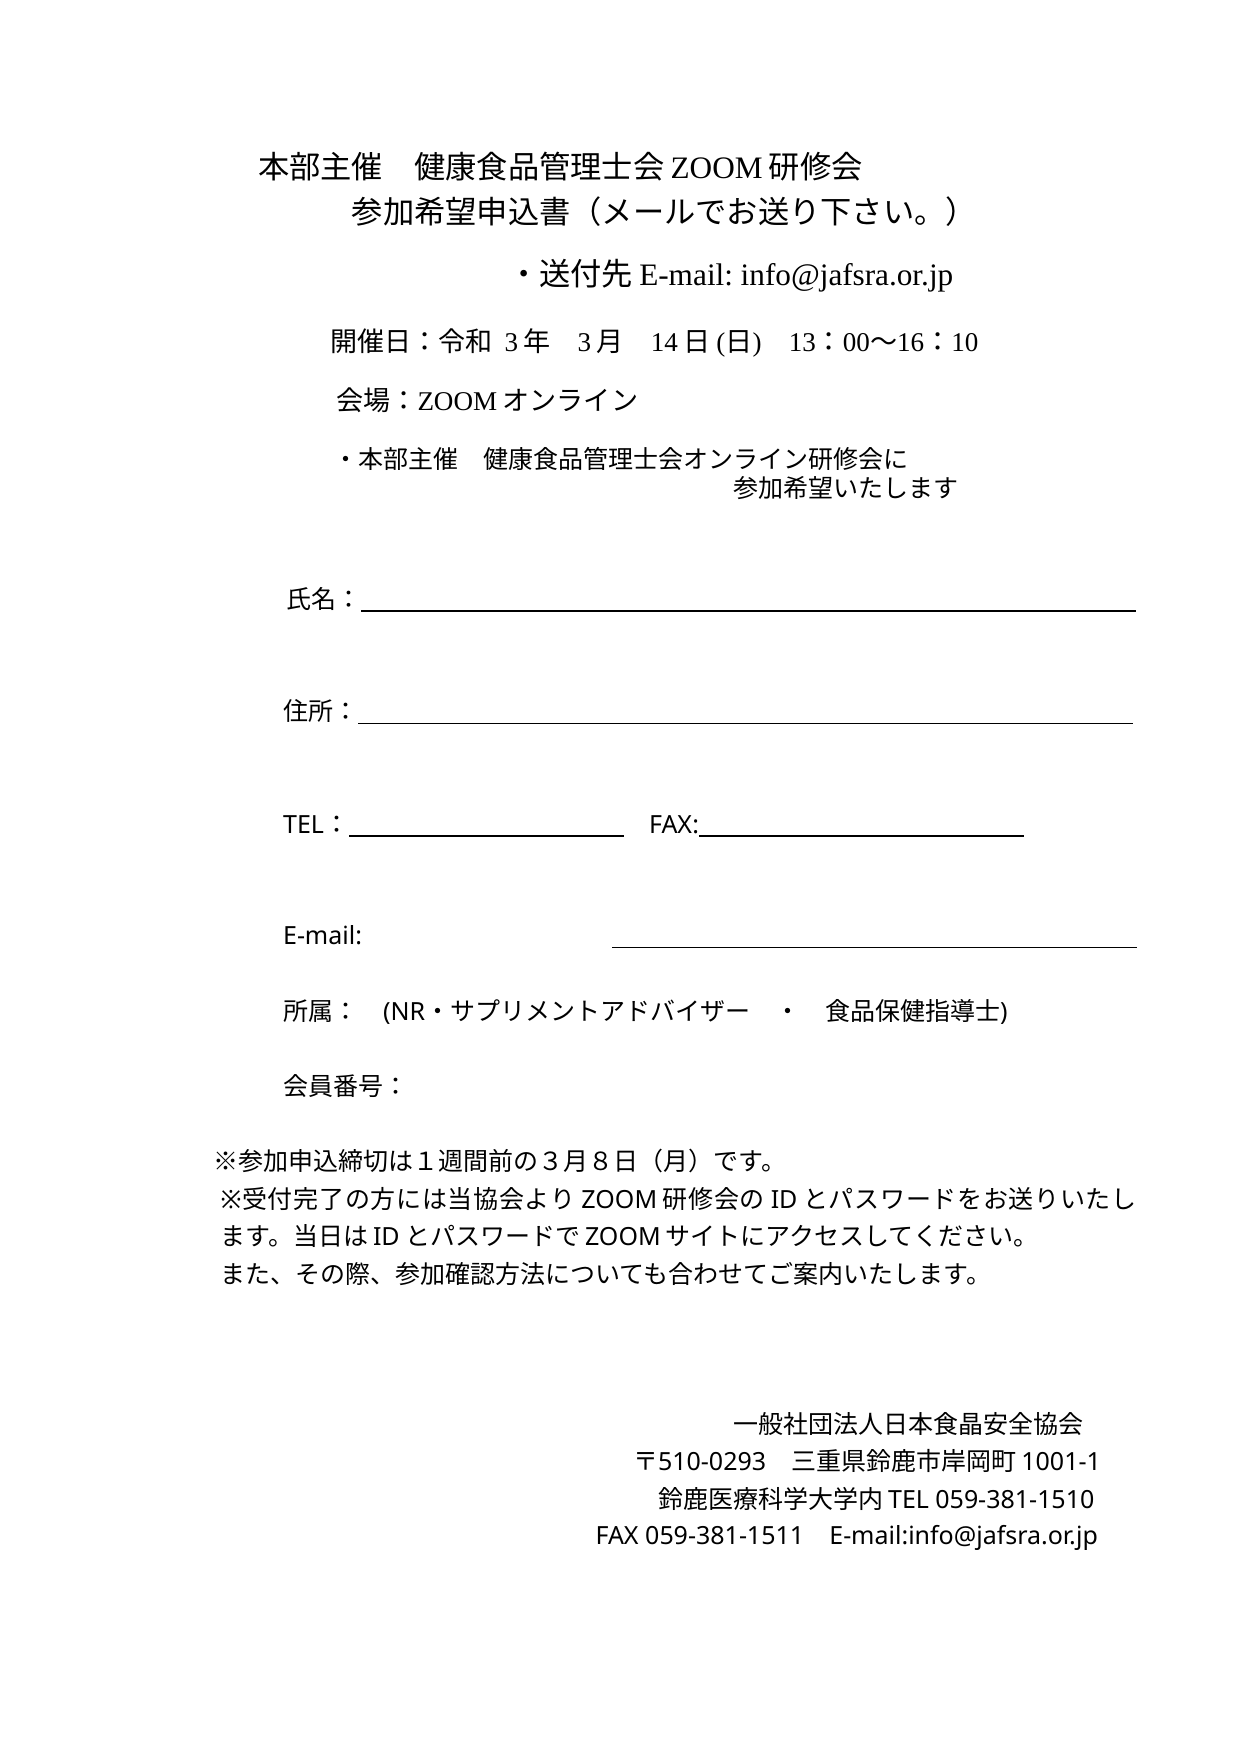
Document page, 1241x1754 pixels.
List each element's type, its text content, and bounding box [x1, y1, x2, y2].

text ※参加申込締切は１週間前の３月８日（月）です。 [133, 1141, 1137, 1178]
text E-mail: [133, 916, 1137, 953]
text 参加希望いたします [133, 474, 1137, 503]
text また、その際、参加確認方法についても合わせてご案内いたします。 [220, 1253, 1137, 1291]
text 住所： [133, 691, 1137, 728]
text 〒510-0293 三重県鈴鹿市岸岡町1001-1 [133, 1441, 1137, 1478]
text ・本部主催 健康食品管理士会オンライン研修会に [133, 445, 1137, 474]
text 一般社団法人日本食晶安全協会 [133, 1403, 1137, 1441]
text ・送付先E-mail: info@jafsra.or.jp [133, 262, 1137, 291]
text 開催日：令和 3年 3月 14日 (日) 13：00～16：10 [133, 328, 1137, 358]
text 会員番号： [133, 1066, 1137, 1103]
text TEL： FAX: [133, 803, 1137, 841]
text 氏名： [133, 578, 1137, 616]
text 会場：ZOOMオンライン [133, 387, 1137, 416]
text FAX 059-381-1511 E-mail:info@jafsra.or.jp [133, 1516, 1137, 1553]
text 参加希望申込書（メールでお送り下さい。） [133, 187, 1137, 233]
text 所属： (NR・サプリメントアドバイザー ・ 食品保健指導士) [133, 991, 1137, 1028]
text ※受付完了の方には当協会よりZOOM研修会のIDとパスワードをお送りいたします。当日はIDとパスワードでZOOMサイトにアクセスしてください。 [220, 1178, 1137, 1253]
text 本部主催 健康食品管理士会ZOOM研修会 [133, 142, 1137, 187]
text 鈴鹿医療科学大学内TEL 059-381-1510 [133, 1478, 1137, 1516]
